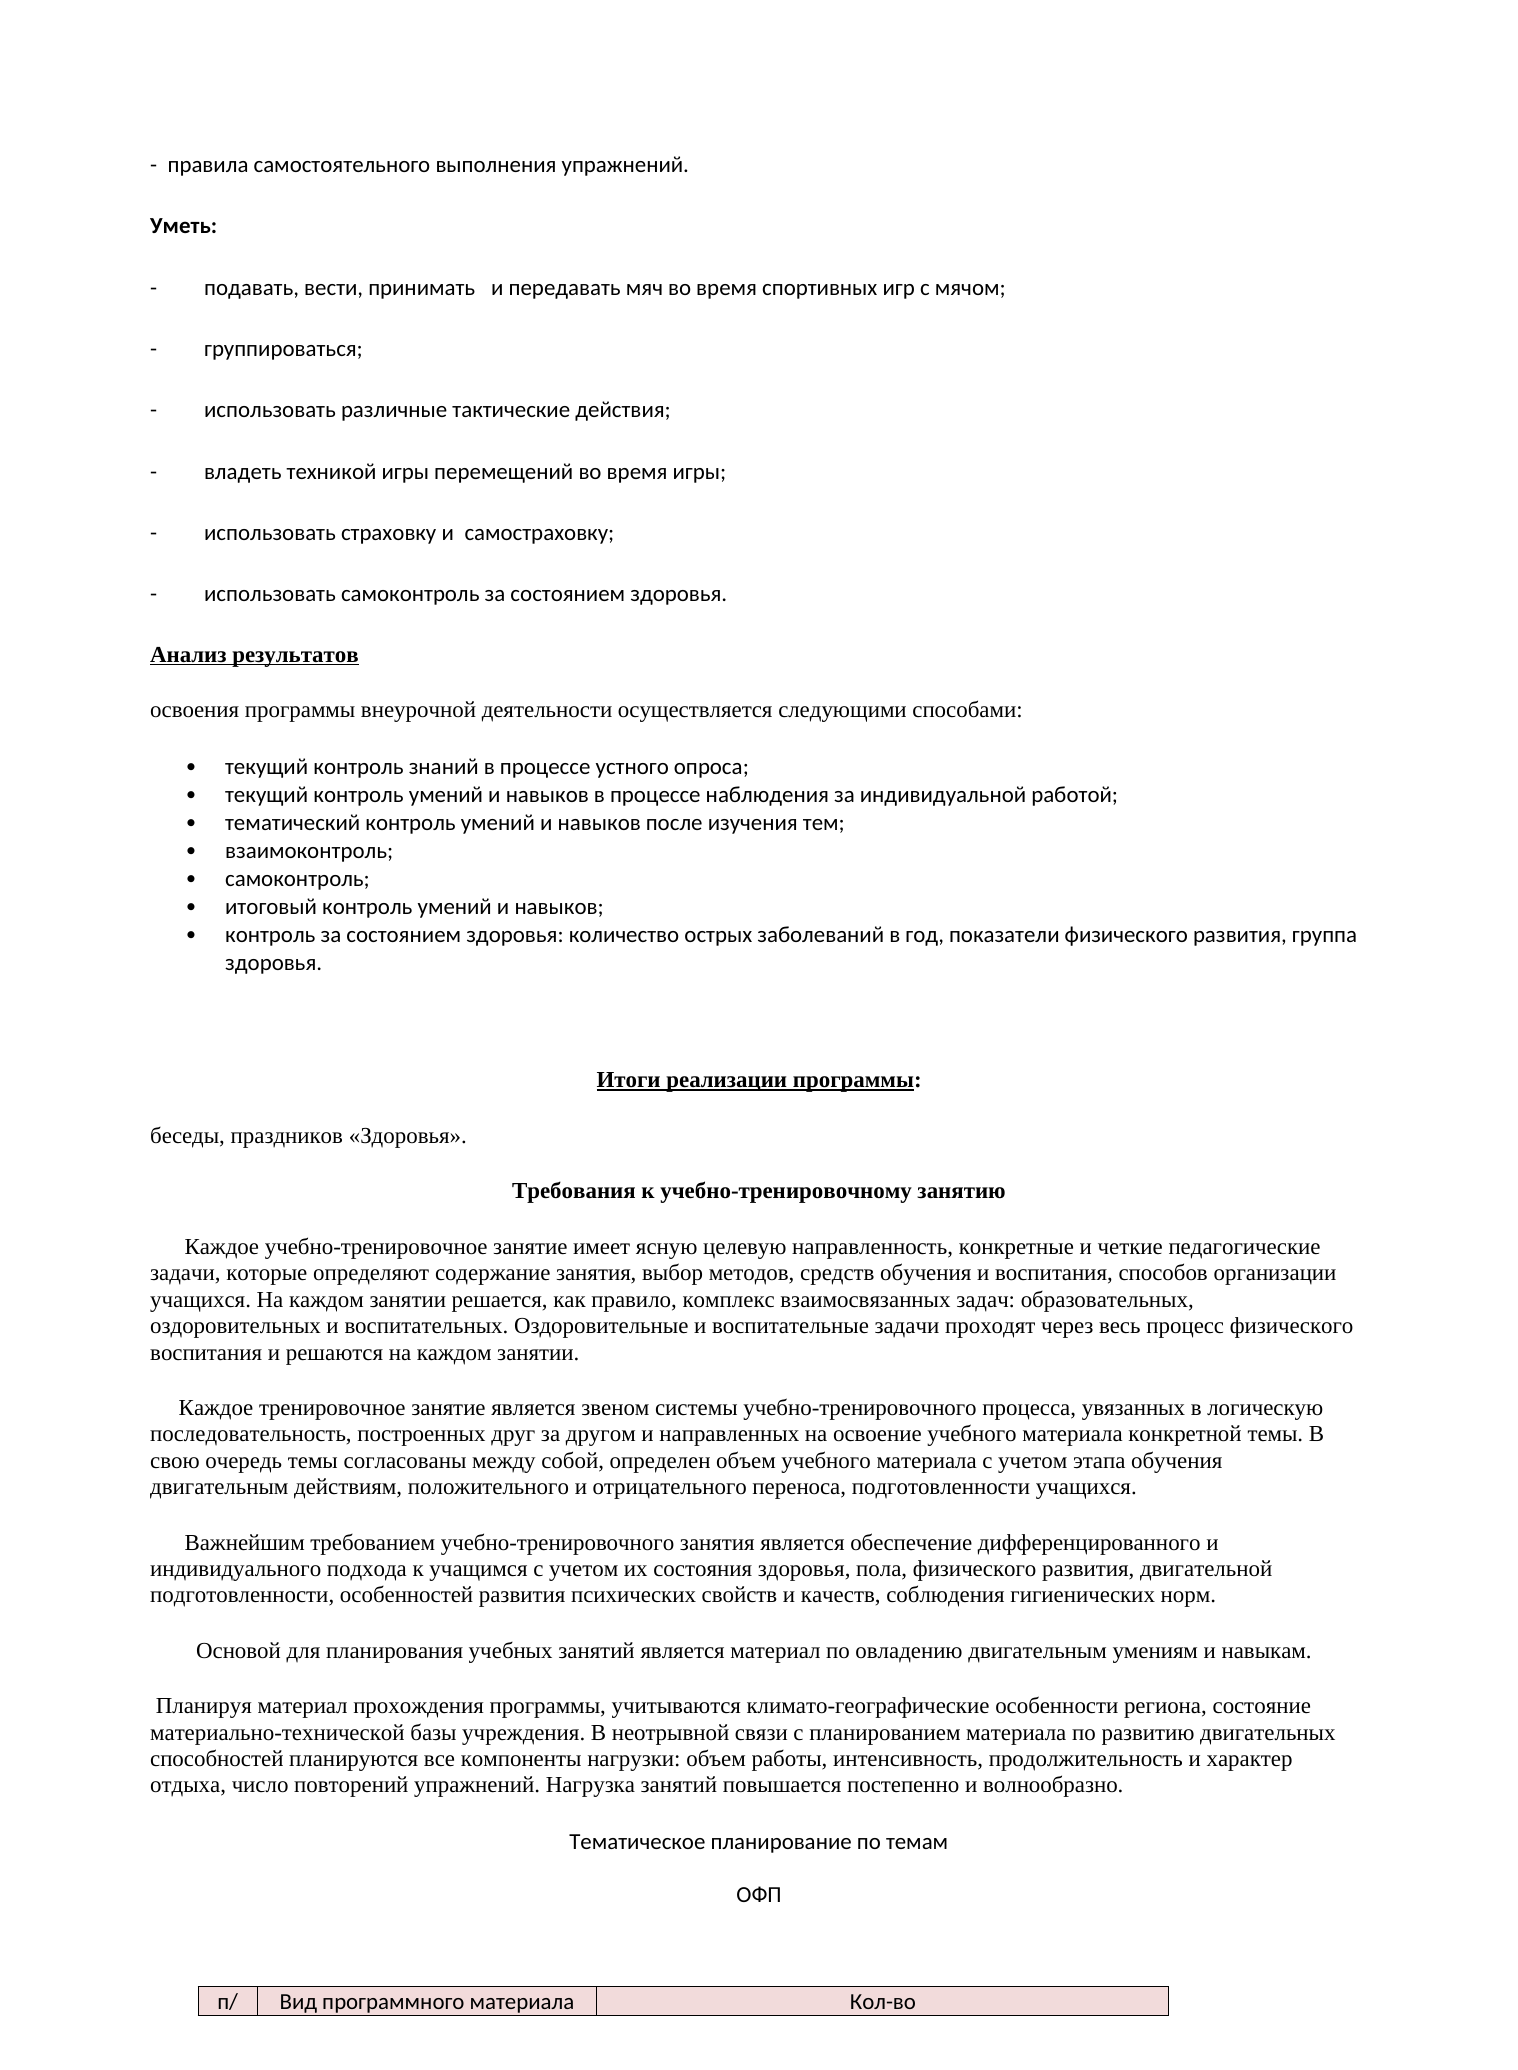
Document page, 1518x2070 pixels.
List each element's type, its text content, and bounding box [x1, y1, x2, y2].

list текущий контроль умений и навыков в процессе наблюдения за индивидуальной работой; [187, 780, 1368, 808]
text ОФП [150, 1880, 1368, 1908]
list тематический контроль умений и навыков после изучения тем; [187, 808, 1368, 836]
text - использовать самоконтроль за состоянием здоровья. [150, 579, 1368, 607]
text - правила самостоятельного выполнения упражнений. [150, 150, 1368, 178]
text Требования к учебно-тренировочному занятию [150, 1178, 1368, 1204]
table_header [258, 1987, 596, 2015]
text - группироваться; [150, 334, 1368, 362]
list текущий контроль знаний в процессе устного опроса; [187, 752, 1368, 780]
text - владеть техникой игры перемещений во время игры; [150, 457, 1368, 485]
text освоения программы внеурочной деятельности осуществляется следующими способами: [150, 696, 1368, 723]
text - использовать различные тактические действия; [150, 395, 1368, 423]
text Каждое учебно-тренировочное занятие имеет ясную целевую направленность, конкретные и четкие педагогические задачи, которые определяют содержание занятия, выбор методов, средств обучения и воспитания, способов организации учащихся. На каждом занятии решается, как правило, комплекс взаимосвязанных задач: образовательных, оздоровительных и воспитательных. Оздоровительные и воспитательные задачи проходят через весь процесс физического воспитания и решаются на каждом занятии. [150, 1233, 1368, 1365]
list итоговый контроль умений и навыков; [187, 892, 1368, 920]
text Каждое тренировочное занятие является звеном системы учебно-тренировочного процесса, увязанных в логическую последовательность, построенных друг за другом и направленных на освоение учебного материала конкретной темы. В свою очередь темы согласованы между собой, определен объем учебного материала с учетом этапа обучения двигательным действиям, положительного и отрицательного переноса, подготовленности учащихся. [150, 1394, 1368, 1499]
list самоконтроль; [187, 864, 1368, 892]
text - подавать, вести, принимать и передавать мяч во время спортивных игр с мячом; [150, 273, 1368, 301]
list контроль за состоянием здоровья: количество острых заболеваний в год, показатели физического развития, группа здоровья. [187, 920, 1368, 976]
list взаимоконтроль; [187, 836, 1368, 864]
text Важнейшим требованием учебно-тренировочного занятия является обеспечение дифференцированного и индивидуального подхода к учащимся с учетом их состояния здоровья, пола, физического развития, двигательной подготовленности, особенностей развития психических свойств и качеств, соблюдения гигиенических норм. [150, 1529, 1368, 1608]
table_header Кол-во часов [597, 1987, 1168, 2015]
text Анализ результатов [150, 641, 1368, 667]
text Итоги реализации программы: [150, 1067, 1368, 1093]
text Планируя материал прохождения программы, учитываются климато-географические особенности региона, состояние материально-технической базы учреждения. В неотрывной связи с планированием материала по развитию двигательных способностей планируются все компоненты нагрузки: объем работы, интенсивность, продолжительность и характер отдыха, число повторений упражнений. Нагрузка занятий повышается постепенно и волнообразно. [150, 1692, 1368, 1798]
table_header п/№ [199, 1987, 257, 2015]
text Уметь: [150, 211, 1368, 239]
text беседы, праздников «Здоровья». [150, 1122, 1368, 1148]
text - использовать страховку и самостраховку; [150, 518, 1368, 546]
text Основой для планирования учебных занятий является материал по овладению двигательным умениям и навыкам. [150, 1637, 1368, 1663]
text Тематическое планирование по темам [150, 1827, 1368, 1855]
